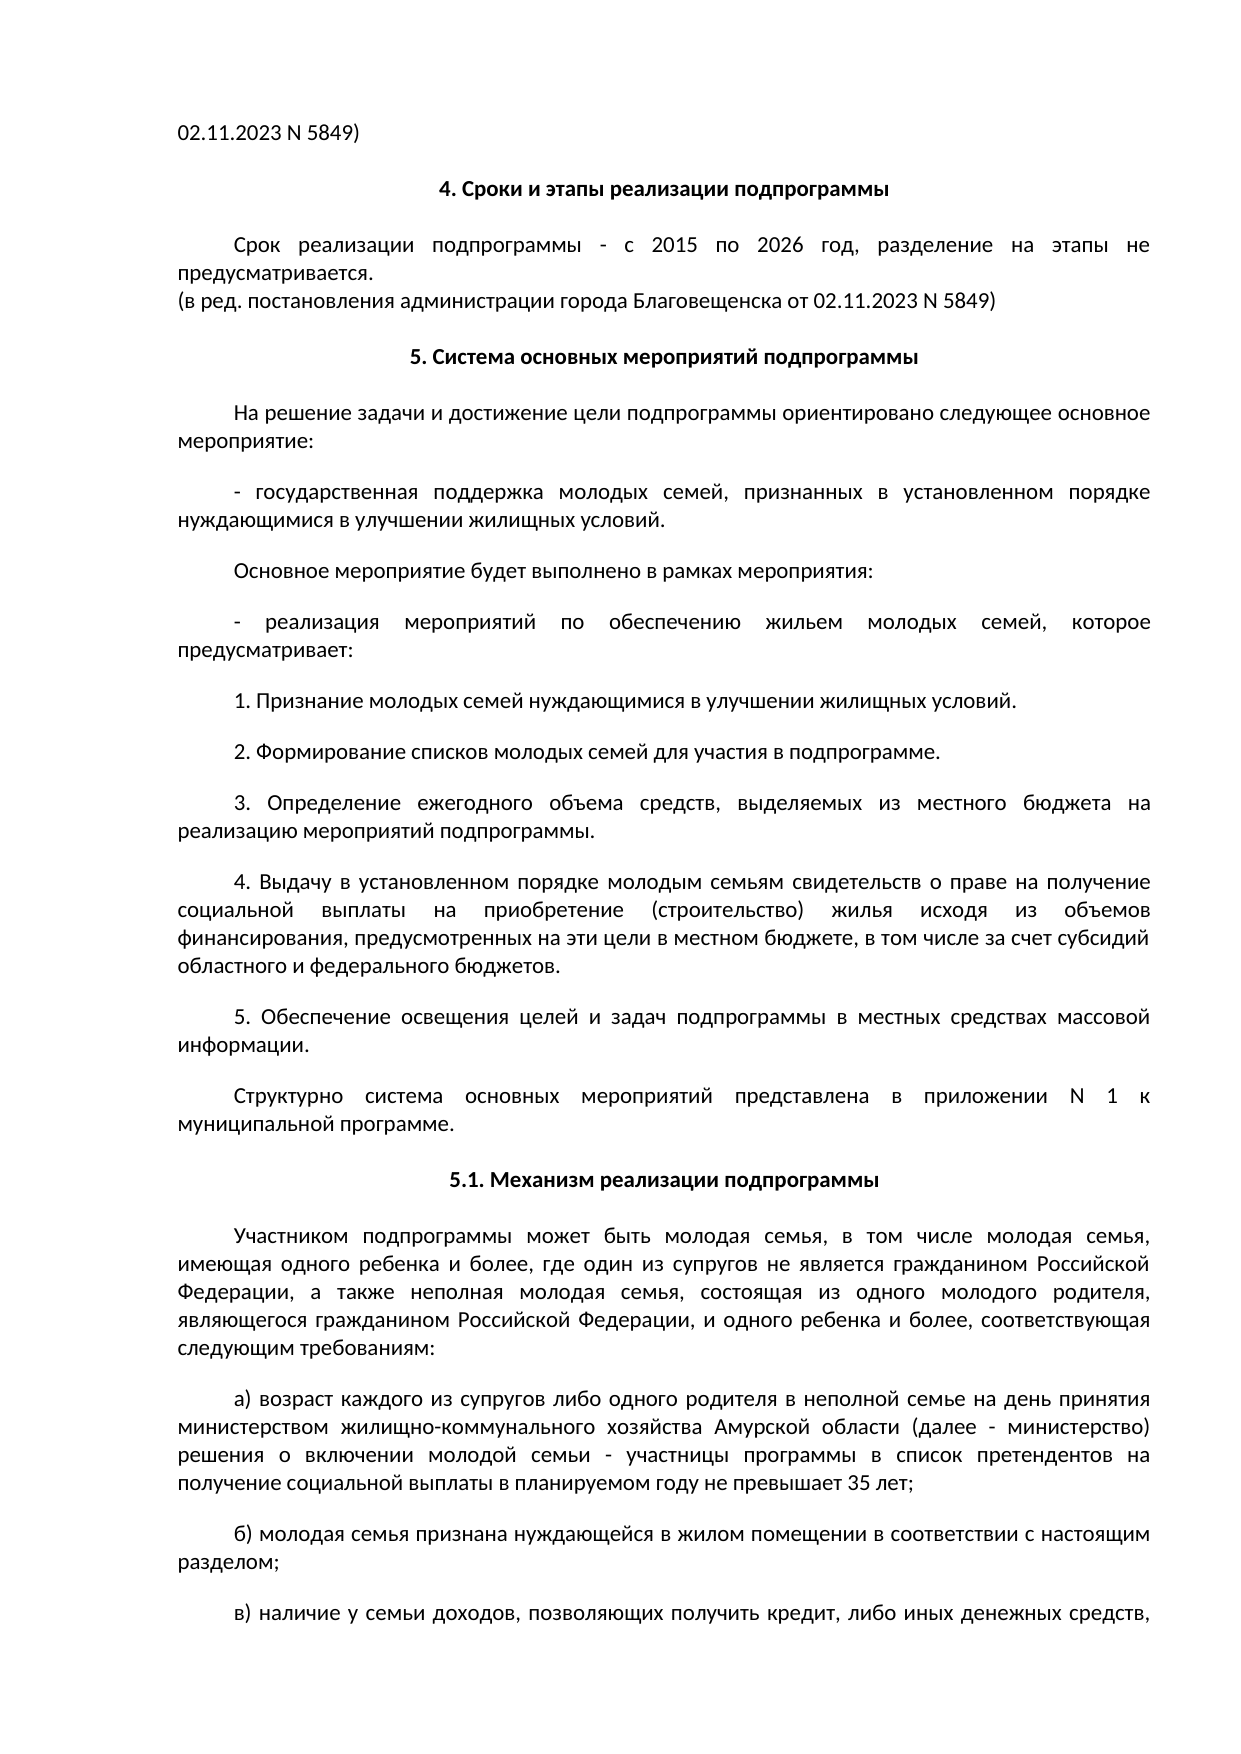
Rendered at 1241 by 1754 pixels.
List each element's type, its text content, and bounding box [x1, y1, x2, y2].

title 5. Система основных мероприятий подпрограммы [177, 342, 1152, 370]
text 5. Обеспечение освещения целей и задач подпрограммы в местных средствах массовой информации. [177, 1002, 1152, 1058]
text Срок реализации подпрограммы - с 2015 по 2026 год, разделение на этапы не предусматривается. [177, 230, 1152, 286]
text 4. Выдачу в установленном порядке молодым семьям свидетельств о праве на получение социальной выплаты на приобретение (строительство) жилья исходя из объемов финансирования, предусмотренных на эти цели в местном бюджете, в том числе за счет субсидий областного и федерального бюджетов. [177, 867, 1152, 979]
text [177, 1598, 1152, 1626]
text Основное мероприятие будет выполнено в рамках мероприятия: [177, 556, 1152, 584]
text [177, 118, 1152, 146]
text 3. Определение ежегодного объема средств, выделяемых из местного бюджета на реализацию мероприятий подпрограммы. [177, 788, 1152, 844]
text - государственная поддержка молодых семей, признанных в установленном порядке нуждающимися в улучшении жилищных условий. [177, 477, 1152, 533]
text На решение задачи и достижение цели подпрограммы ориентировано следующее основное мероприятие: [177, 398, 1152, 454]
text 2. Формирование списков молодых семей для участия в подпрограмме. [177, 737, 1152, 765]
title 4. Сроки и этапы реализации подпрограммы [177, 174, 1152, 202]
text 1. Признание молодых семей нуждающимися в улучшении жилищных условий. [177, 686, 1152, 714]
text б) молодая семья признана нуждающейся в жилом помещении в соответствии с настоящим разделом; [177, 1519, 1152, 1575]
text - реализация мероприятий по обеспечению жильем молодых семей, которое предусматривает: [177, 607, 1152, 663]
title 5.1. Механизм реализации подпрограммы [177, 1165, 1152, 1193]
text (в ред. постановления администрации города Благовещенска от 02.11.2023 N 5849) [177, 286, 1152, 314]
text а) возраст каждого из супругов либо одного родителя в неполной семье на день принятия министерством жилищно-коммунального хозяйства Амурской области (далее - министерство) решения о включении молодой семьи - участницы программы в список претендентов на получение социальной выплаты в планируемом году не превышает 35 лет; [177, 1384, 1152, 1496]
text Структурно система основных мероприятий представлена в приложении N 1 к муниципальной программе. [177, 1081, 1152, 1137]
text Участником подпрограммы может быть молодая семья, в том числе молодая семья, имеющая одного ребенка и более, где один из супругов не является гражданином Российской Федерации, а также неполная молодая семья, состоящая из одного молодого родителя, являющегося гражданином Российской Федерации, и одного ребенка и более, соответствующая следующим требованиям: [177, 1221, 1152, 1361]
